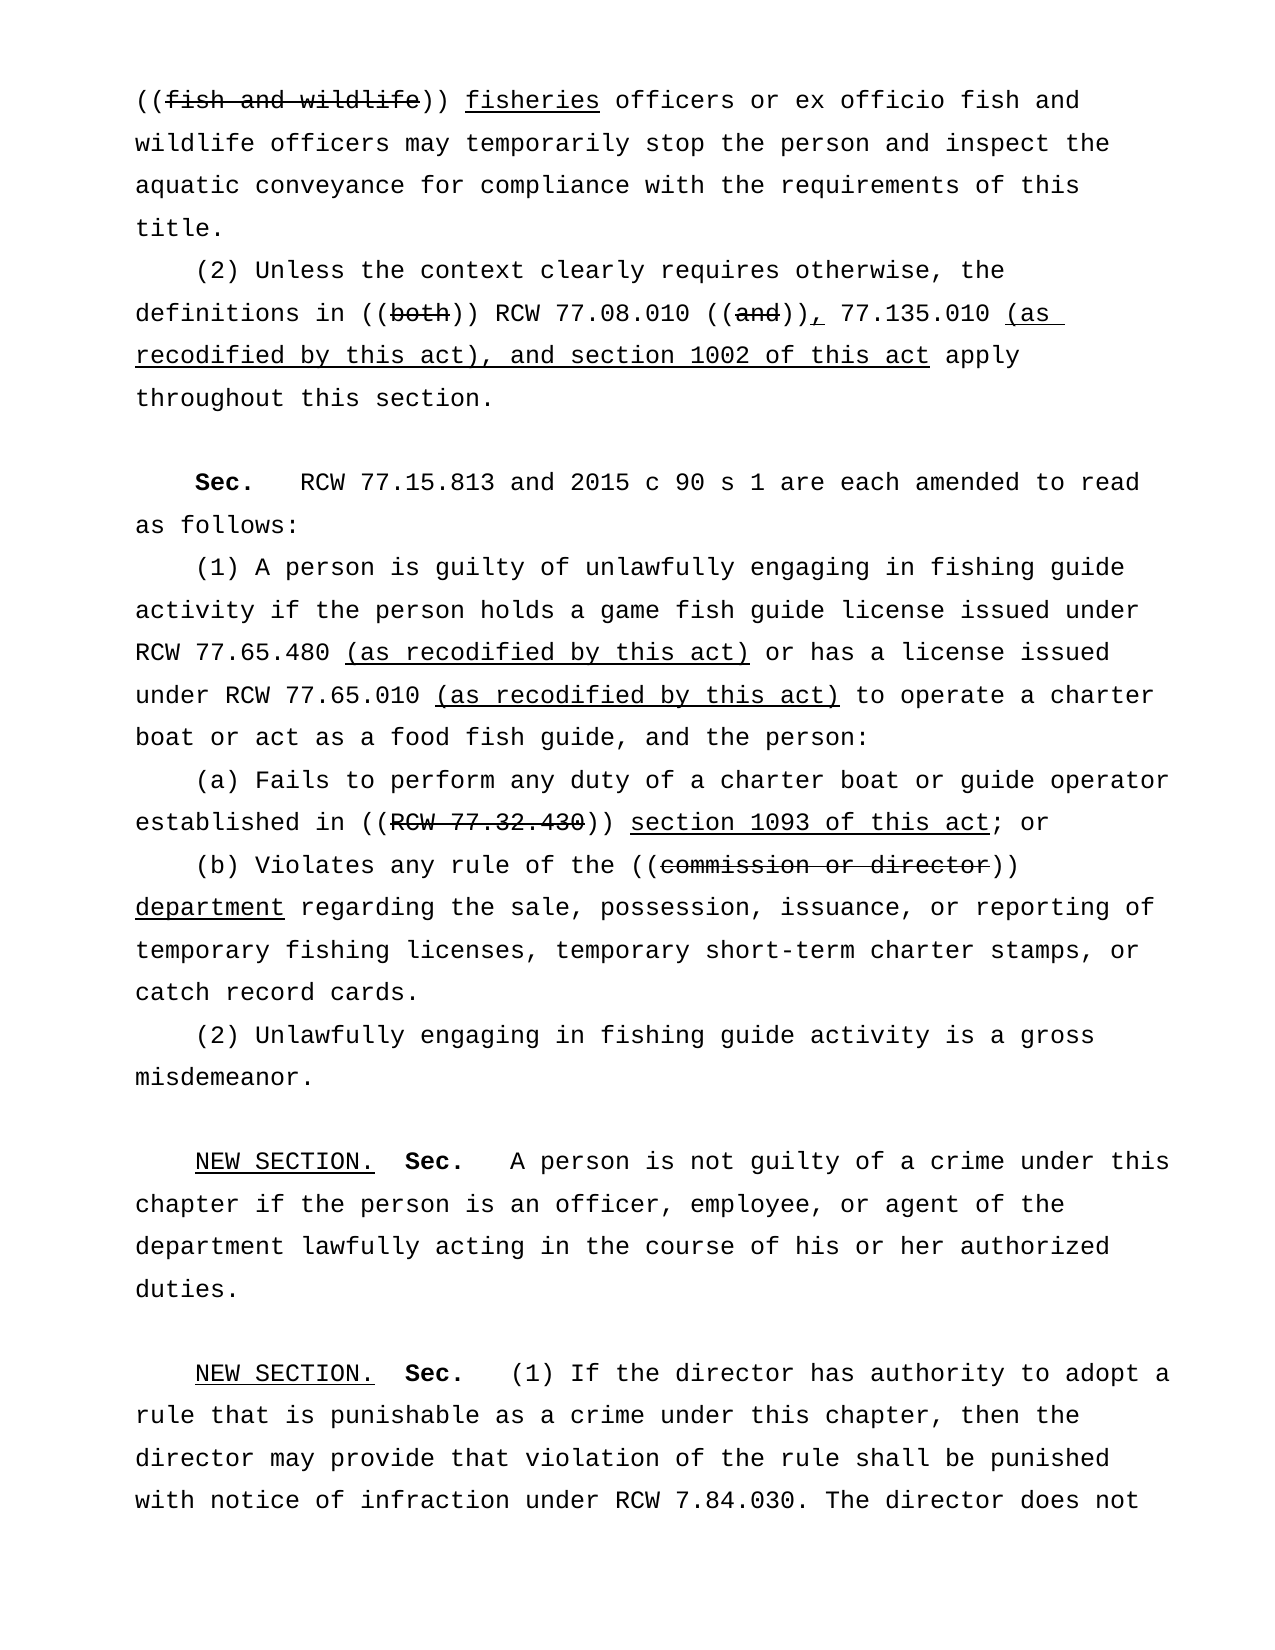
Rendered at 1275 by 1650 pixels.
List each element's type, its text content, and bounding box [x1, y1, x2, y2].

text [135, 75, 1170, 245]
text (a) Fails to perform any duty of a charter boat or guide operator established in ((RCW 77.32.430)) section 1093 of this act; or [135, 754, 1170, 839]
text (b) Violates any rule of the ((commission or director)) department regarding the sale, possession, issuance, or reporting of temporary fishing licenses, temporary short-term charter stamps, or catch record cards. [135, 839, 1170, 1009]
text (1) A person is guilty of unlawfully engaging in fishing guide activity if the person holds a game fish guide license issued under RCW 77.65.480 (as recodified by this act) or has a license issued under RCW 77.65.010 (as recodified by this act) to operate a charter boat or act as a food fish guide, and the person: [135, 542, 1170, 754]
text (2) Unlawfully engaging in fishing guide activity is a gross misdemeanor. [135, 1009, 1170, 1094]
text (2) Unless the context clearly requires otherwise, the definitions in ((both)) RCW 77.08.010 ((and)), 77.135.010 (as recodified by this act), and section 1002 of this act apply throughout this section. [135, 245, 1170, 415]
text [135, 1347, 1170, 1517]
text NEW SECTION. Sec. A person is not guilty of a crime under this chapter if the person is an officer, employee, or agent of the department lawfully acting in the course of his or her authorized duties. [135, 1136, 1170, 1306]
text Sec. RCW 77.15.813 and 2015 c 90 s 1 are each amended to read as follows: [135, 457, 1170, 542]
